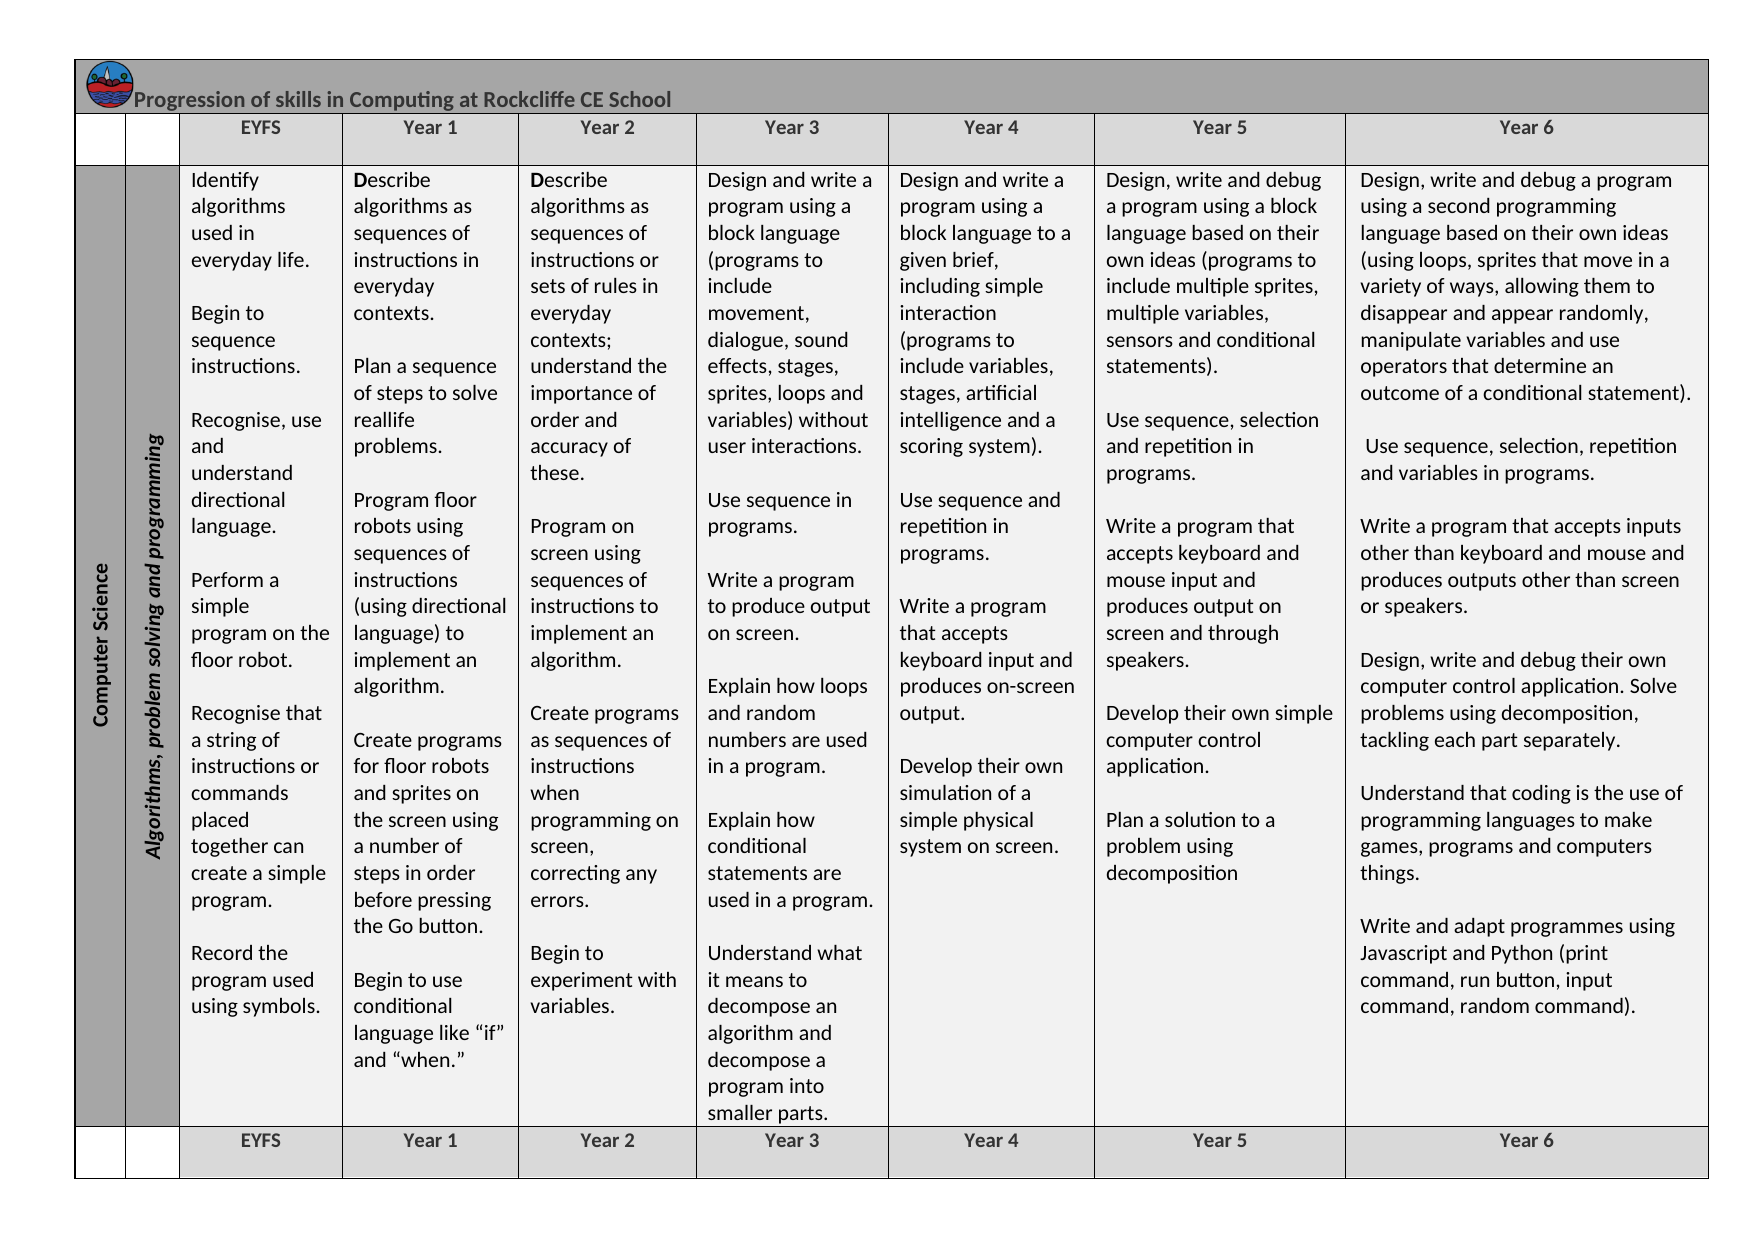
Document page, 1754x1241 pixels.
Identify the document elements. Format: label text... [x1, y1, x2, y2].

table_cell Year 3 [697, 114, 888, 165]
table_cell Year 3 [697, 1127, 888, 1177]
table_cell Year 2 [519, 114, 696, 165]
table_cell Design and write a program using a block language (programs to include movement, dialogue, sound effects, stages, sprites, loops and variables) without user interactions. Use sequence in programs. Write a program to produce output on screen. Explain how loops and random numbers are used in a program. Explain how conditional statements are used in a program. Understand what it means to decompose an algorithm and decompose a program into smaller parts. [697, 166, 888, 1126]
table_cell [126, 114, 179, 165]
table_cell Year 1 [343, 114, 518, 165]
table_cell Describe algorithms as sequences of instructions in everyday contexts. Plan a sequence of steps to solve reallife problems. Program floor robots using sequences of instructions (using directional language) to implement an algorithm. Create programs for floor robots and sprites on the screen using a number of steps in order before pressing the Go button. Begin to use conditional language like “if” and “when.” [343, 166, 518, 1126]
table_cell EYFS [180, 1127, 342, 1177]
table_cell EYFS [180, 114, 342, 165]
table_cell Year 6 [1346, 1127, 1708, 1177]
table_cell Describe algorithms as sequences of instructions or sets of rules in everyday contexts; understand the importance of order and accuracy of these. Program on screen using sequences of instructions to implement an algorithm. Create programs as sequences of instructions when programming on screen, correcting any errors. Begin to experiment with variables. [519, 166, 696, 1126]
table_cell Design, write and debug a program using a block language based on their own ideas (programs to include multiple sprites, multiple variables, sensors and conditional statements). Use sequence, selection and repetition in programs. Write a program that accepts keyboard and mouse input and produces output on screen and through speakers. Develop their own simple computer control application. Plan a solution to a problem using decomposition [1095, 166, 1345, 1126]
table_cell [76, 1127, 125, 1177]
table_cell Algorithms, problem solving and programming [126, 166, 179, 1126]
table_cell [126, 1127, 179, 1177]
table_cell [76, 114, 125, 165]
table_cell Year 6 [1346, 114, 1708, 165]
table_cell Year 2 [519, 1127, 696, 1177]
table_cell Year 4 [889, 1127, 1094, 1177]
table_cell Computer Science [76, 166, 125, 1126]
table_cell Year 5 [1095, 114, 1345, 165]
picture [86, 60, 134, 108]
table_cell Design, write and debug a program using a second programming language based on their own ideas (using loops, sprites that move in a variety of ways, allowing them to disappear and appear randomly, manipulate variables and use operators that determine an outcome of a conditional statement). Use sequence, selection, repetition and variables in programs. Write a program that accepts inputs other than keyboard and mouse and produces outputs other than screen or speakers. Design, write and debug their own computer control application. Solve problems using decomposition, tackling each part separately. Understand that coding is the use of programming languages to make games, programs and computers things. Write and adapt programmes using Javascript and Python (print command, run button, input command, random command). [1346, 166, 1708, 1126]
table_cell Year 4 [889, 114, 1094, 165]
table_cell Identify algorithms used in everyday life. Begin to sequence instructions. Recognise, use and understand directional language. Perform a simple program on the floor robot. Recognise that a string of instructions or commands placed together can create a simple program. Record the program used using symbols. [180, 166, 342, 1126]
table_cell Design and write a program using a block language to a given brief, including simple interaction (programs to include variables, stages, artificial intelligence and a scoring system). Use sequence and repetition in programs. Write a program that accepts keyboard input and produces on-screen output. Develop their own simulation of a simple physical system on screen. [889, 166, 1094, 1126]
table_header Progression of skills in Computing at Rockcliffe CE School [76, 60, 1708, 113]
table_cell Year 5 [1095, 1127, 1345, 1177]
table_cell Year 1 [343, 1127, 518, 1177]
